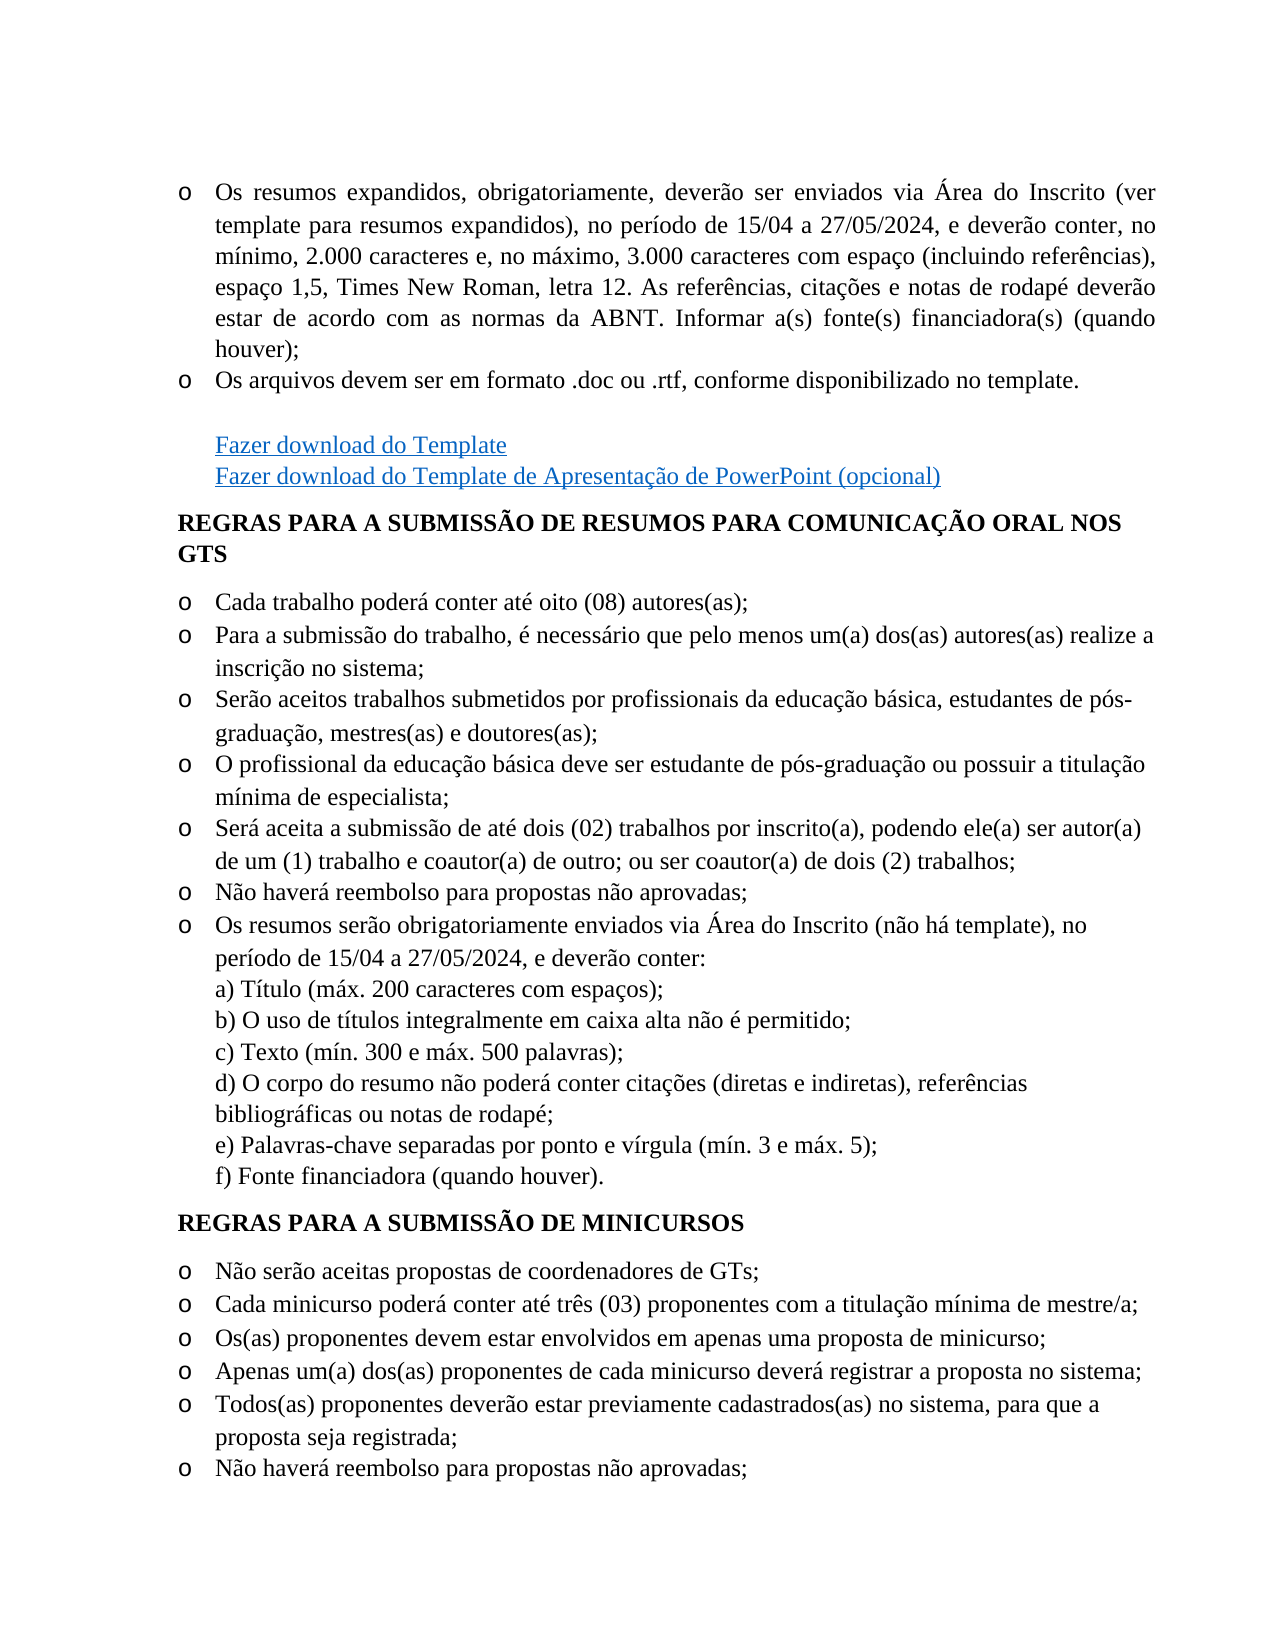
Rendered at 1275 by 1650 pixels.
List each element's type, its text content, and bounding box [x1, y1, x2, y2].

list Será aceita a submissão de até dois (02) trabalhos por inscrito(a), podendo ele(a) ser autor(a) de um (1) trabalho e coautor(a) de outro; ou ser coautor(a) de dois (2) trabalhos; [177, 813, 1157, 875]
list Serão aceitos trabalhos submetidos por profissionais da educação básica, estudantes de pós-graduação, mestres(as) e doutores(as); [177, 684, 1157, 746]
list Apenas um(a) dos(as) proponentes de cada minicurso deverá registrar a proposta no sistema; [177, 1356, 1157, 1387]
list Todos(as) proponentes deverão estar previamente cadastrados(as) no sistema, para que a proposta seja registrada; [177, 1389, 1157, 1451]
list Cada trabalho poderá conter até oito (08) autores(as); [177, 587, 1157, 618]
list Os resumos serão obrigatoriamente enviados via Área do Inscrito (não há template), no período de 15/04 a 27/05/2024, e deverão conter: a) Título (máx. 200 caracteres com espaços); b) O uso de títulos integralmente em caixa alta não é permitido; c) Texto (mín. 300 e máx. 500 palavras); d) O corpo do resumo não poderá conter citações (diretas e indiretas), referências bibliográficas ou notas de rodapé; e) Palavras-chave separadas por ponto e vírgula (mín. 3 e máx. 5); f) Fonte financiadora (quando houver). [177, 910, 1157, 1189]
list Os(as) proponentes devem estar envolvidos em apenas uma proposta de minicurso; [177, 1323, 1157, 1353]
list Os arquivos devem ser em formato .doc ou .rtf, conforme disponibilizado no template. Fazer download do Template Fazer download do Template de Apresentação de PowerPoint (opcional) [177, 366, 1157, 489]
list O profissional da educação básica deve ser estudante de pós-graduação ou possuir a titulação mínima de especialista; [177, 749, 1157, 811]
list Cada minicurso poderá conter até três (03) proponentes com a titulação mínima de mestre/a; [177, 1289, 1157, 1320]
list Para a submissão do trabalho, é necessário que pelo menos um(a) dos(as) autores(as) realize a inscrição no sistema; [177, 620, 1157, 682]
list Não serão aceitas propostas de coordenadores de GTs; [177, 1256, 1157, 1287]
text REGRAS PARA A SUBMISSÃO DE MINICURSOS [177, 1208, 1157, 1237]
list Não haverá reembolso para propostas não aprovadas; [177, 877, 1157, 908]
text REGRAS PARA A SUBMISSÃO DE RESUMOS PARA COMUNICAÇÃO ORAL NOS GTS [177, 508, 1157, 568]
list Não haverá reembolso para propostas não aprovadas; [177, 1453, 1157, 1484]
list Os resumos expandidos, obrigatoriamente, deverão ser enviados via Área do Inscrito (ver template para resumos expandidos), no período de 15/04 a 27/05/2024, e deverão conter, no mínimo, 2.000 caracteres e, no máximo, 3.000 caracteres com espaço (incluindo referências), espaço 1,5, Times New Roman, letra 12. As referências, citações e notas de rodapé deverão estar de acordo com as normas da ABNT. Informar a(s) fonte(s) financiadora(s) (quando houver); [177, 177, 1157, 363]
